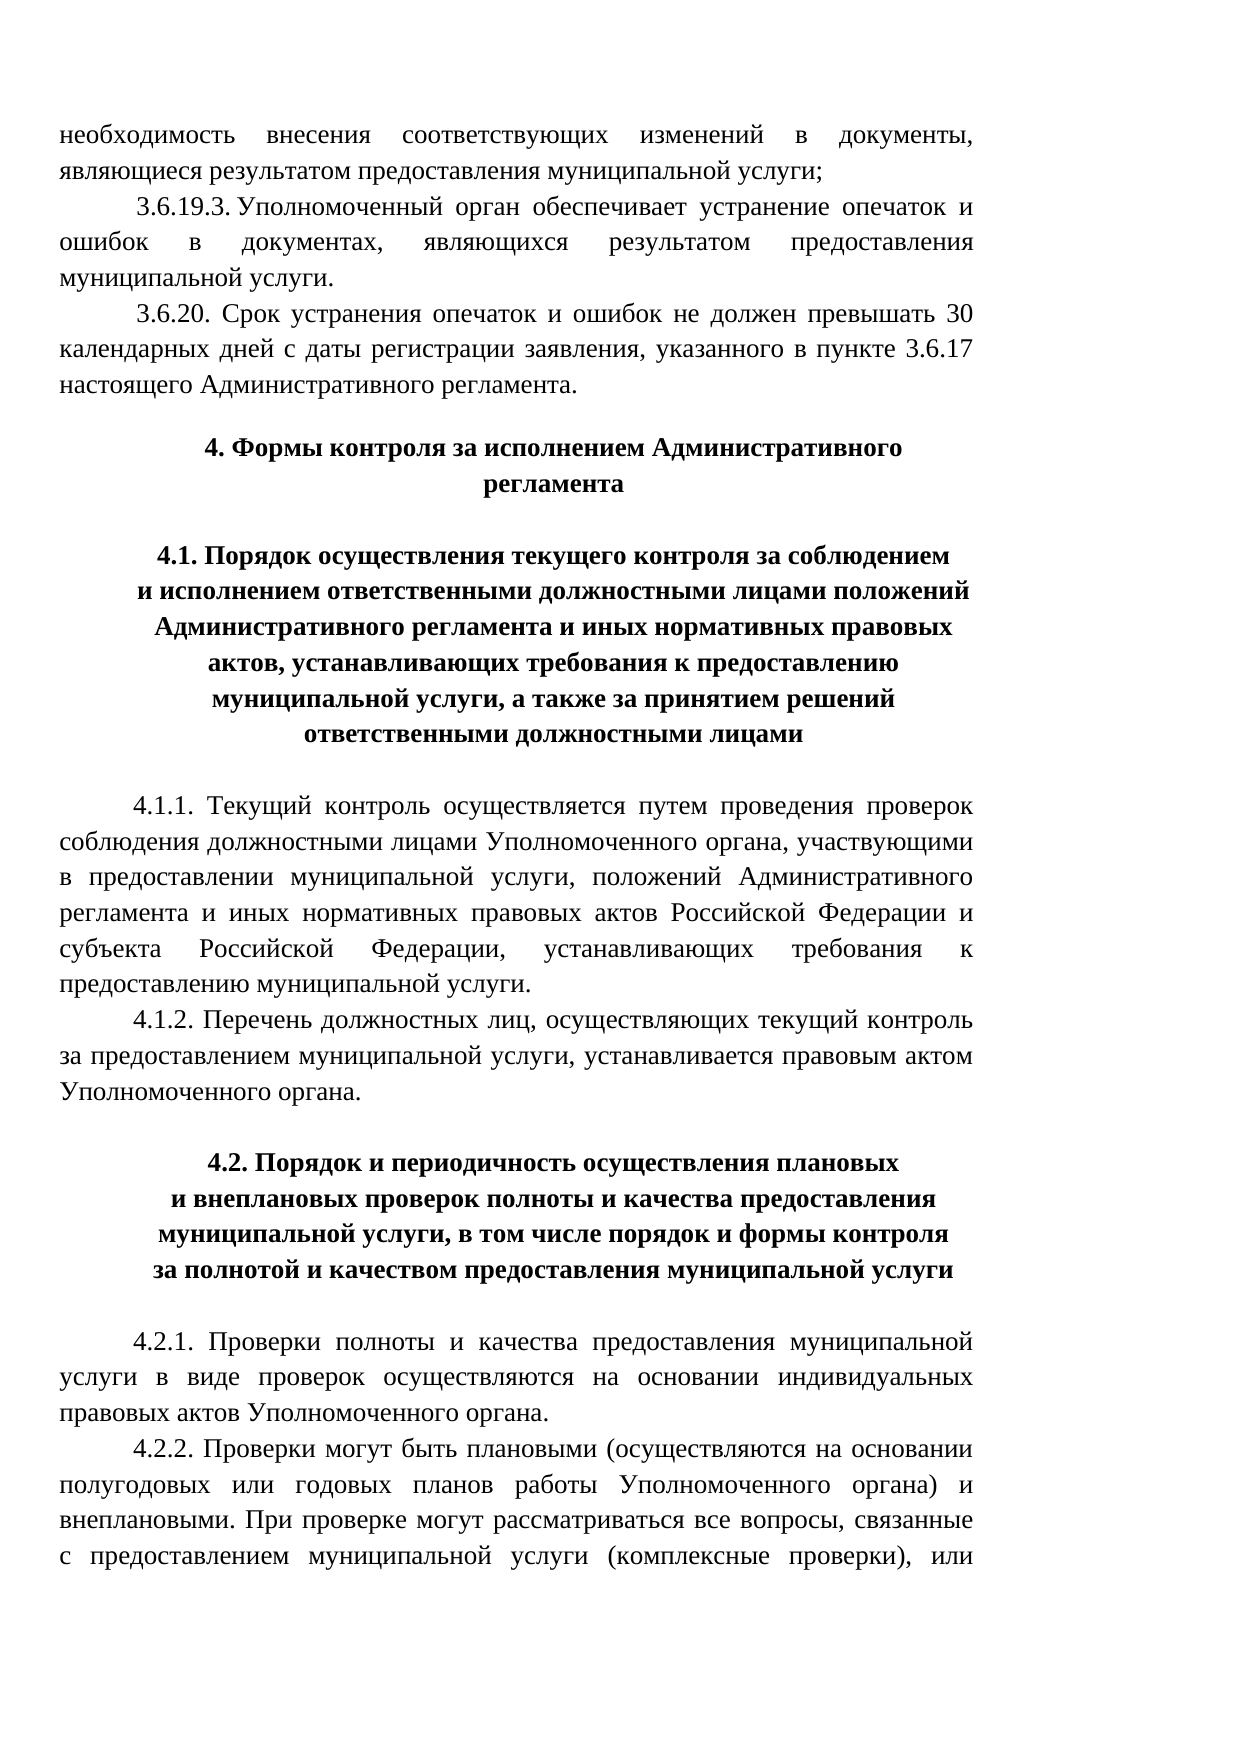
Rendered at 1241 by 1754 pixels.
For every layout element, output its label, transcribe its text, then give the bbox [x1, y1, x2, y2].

text за полнотой и качеством предоставления муниципальной услуги [59, 1253, 974, 1284]
text 4. Формы контроля за исполнением Административного [59, 432, 974, 463]
text Административного регламента и иных нормативных правовых [59, 610, 974, 641]
text 4.1.2. Перечень должностных лиц, осуществляющих текущий контроль за предоставлением муниципальной услуги, устанавливается правовым актом Уполномоченного органа. [59, 1003, 974, 1106]
text регламента [59, 467, 974, 498]
text ответственными должностными лицами [59, 717, 974, 748]
text актов, устанавливающих требования к предоставлению [59, 646, 974, 677]
text 4.2.1. Проверки полноты и качества предоставления муниципальной услуги в виде проверок осуществляются на основании индивидуальных правовых актов Уполномоченного органа. [59, 1325, 974, 1427]
list Срок устранения опечаток и ошибок не должен превышать 30 календарных дней с даты регистрации заявления, указанного в пункте 3.6.17 настоящего Административного регламента. [59, 297, 974, 399]
list Уполномоченный орган обеспечивает устранение опечаток и ошибок в документах, являющихся результатом предоставления муниципальной услуги. [59, 189, 974, 292]
text и внеплановых проверок полноты и качества предоставления [59, 1182, 974, 1213]
text 4.2. Порядок и периодичность осуществления плановых [59, 1146, 974, 1177]
text муниципальной услуги, а также за принятием решений [59, 682, 974, 713]
text муниципальной услуги, в том числе порядок и формы контроля [59, 1218, 974, 1249]
text 4.1. Порядок осуществления текущего контроля за соблюдением [59, 539, 974, 570]
text и исполнением ответственными должностными лицами положений [59, 574, 974, 606]
text 4.1.1. Текущий контроль осуществляется путем проведения проверок соблюдения должностными лицами Уполномоченного органа, участвующими в предоставлении муниципальной услуги, положений Административного регламента и иных нормативных правовых актов Российской Федерации и субъекта Российской Федерации, устанавливающих требования к предоставлению муниципальной услуги. [59, 789, 974, 999]
